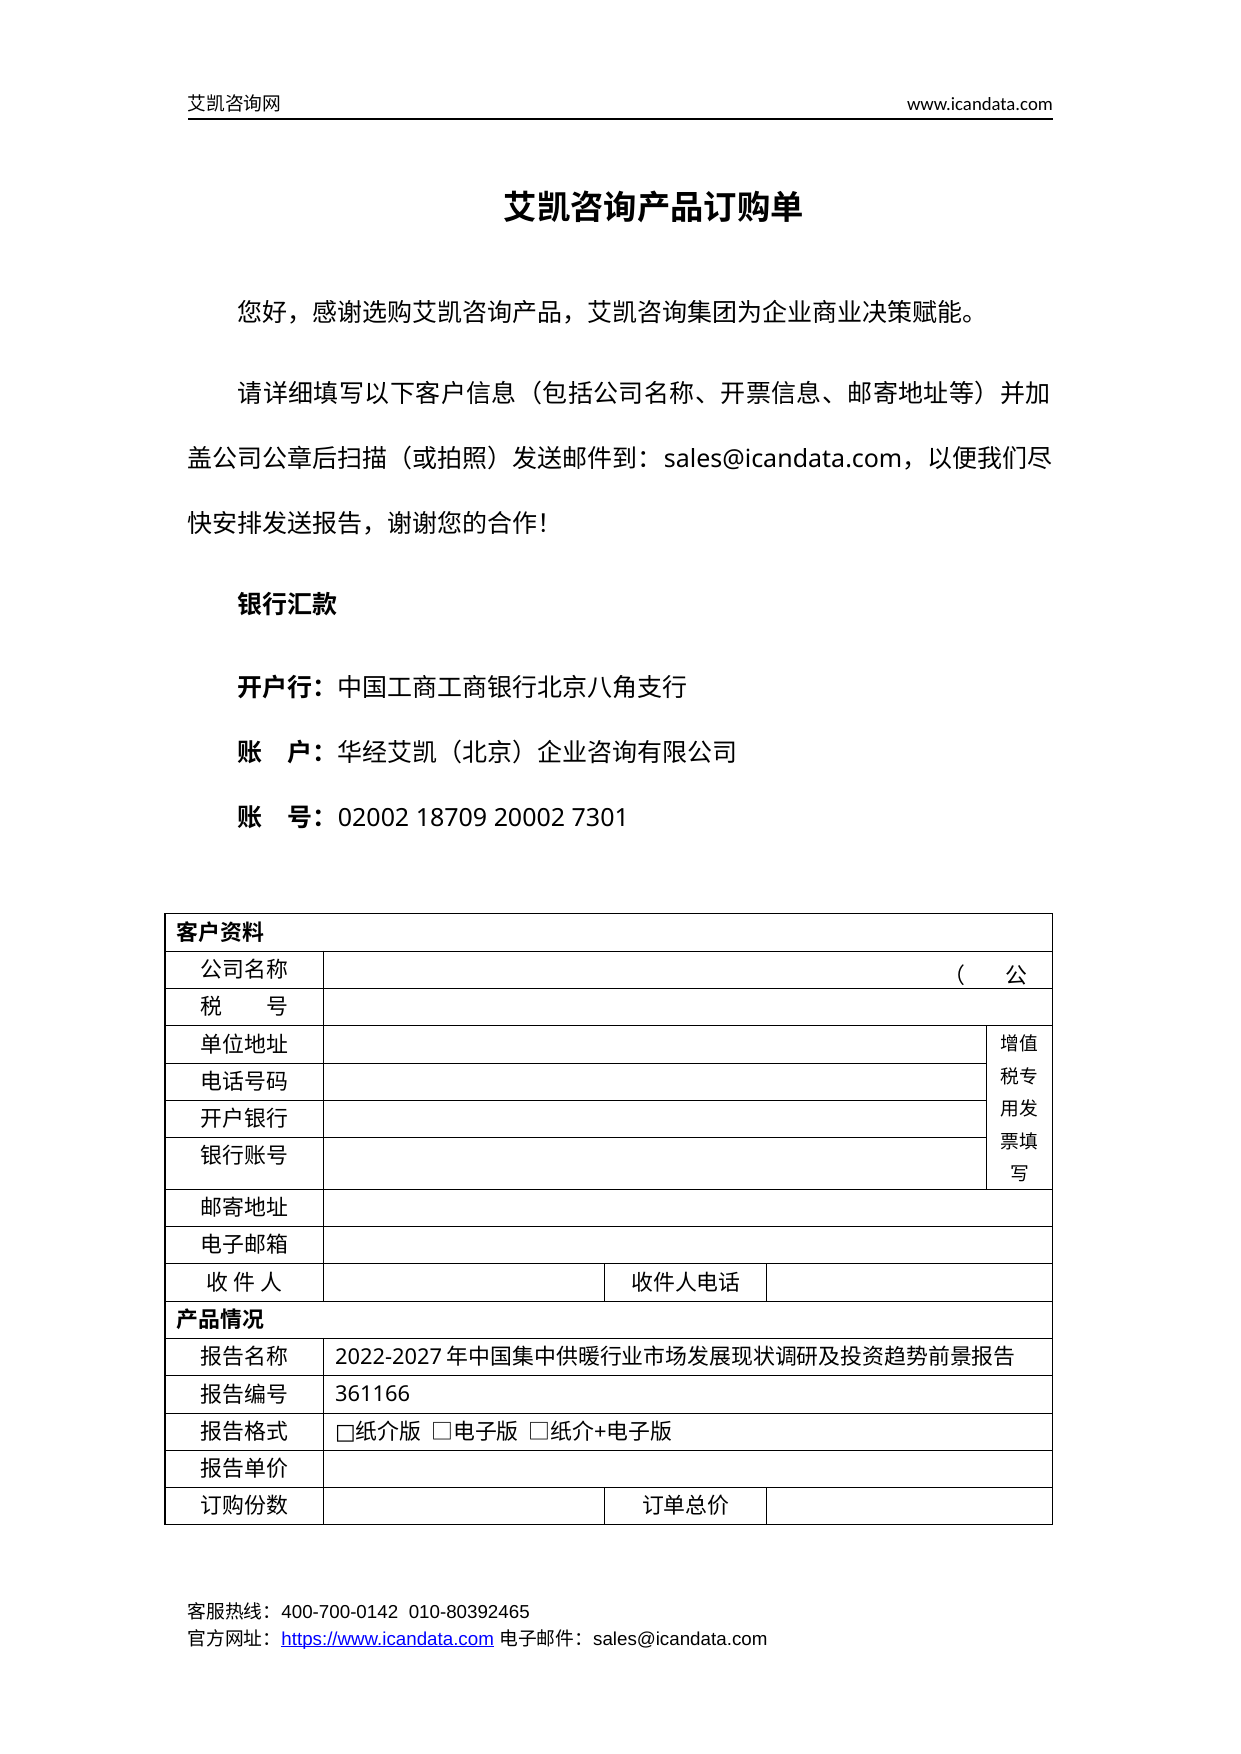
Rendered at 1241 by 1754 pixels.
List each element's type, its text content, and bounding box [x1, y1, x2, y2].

table_cell □纸介版 □电子版 □纸介+电子版 [324, 1414, 1052, 1450]
text 银行汇款 [187, 570, 1053, 635]
text 您好，感谢选购艾凯咨询产品，艾凯咨询集团为企业商业决策赋能。 [187, 278, 1053, 343]
table_cell [324, 1026, 986, 1062]
text 开户行：中国工商工商银行北京八角支行 [187, 653, 1053, 718]
table_cell 收 件 人 [166, 1264, 323, 1301]
table_cell 电话号码 [166, 1064, 323, 1100]
table_cell [324, 1451, 1052, 1487]
table_cell 收件人电话 [605, 1264, 766, 1301]
table_cell [767, 1264, 1052, 1301]
table_cell [324, 989, 1052, 1025]
table_cell [324, 1227, 1052, 1263]
table_cell [324, 1264, 604, 1301]
table_cell [324, 1488, 604, 1524]
table_cell 公司名称 [166, 952, 323, 988]
table_cell 税 号 [166, 989, 323, 1025]
table_cell 报告单价 [166, 1451, 323, 1487]
table_cell [324, 1101, 986, 1137]
table_cell 邮寄地址 [166, 1190, 323, 1226]
table_cell 产品情况 [166, 1302, 1052, 1338]
table_cell 361166 [324, 1376, 1052, 1412]
table_cell 增值税专用发票填写 [987, 1026, 1052, 1189]
table_cell 单位地址 [166, 1026, 323, 1062]
text 账 户：华经艾凯（北京）企业咨询有限公司 [187, 718, 1053, 783]
table_cell 报告名称 [166, 1339, 323, 1375]
table_cell 2022-2027年中国集中供暖行业市场发展现状调研及投资趋势前景报告 [324, 1339, 1052, 1375]
table_cell 银行账号 [166, 1138, 323, 1189]
table_cell 报告格式 [166, 1414, 323, 1450]
text 艾凯咨询产品订购单 [187, 172, 1053, 237]
table_cell [324, 952, 1052, 988]
table_cell 订单总价 [605, 1488, 766, 1524]
table_cell 电子邮箱 [166, 1227, 323, 1263]
table_cell [324, 1064, 986, 1100]
table_cell 开户银行 [166, 1101, 323, 1137]
text 账 号：02002 18709 20002 7301 [187, 783, 1053, 848]
table_cell 订购份数 [166, 1488, 323, 1524]
table_header 客户资料 [166, 914, 1052, 951]
table_cell 报告编号 [166, 1376, 323, 1412]
text 请详细填写以下客户信息（包括公司名称、开票信息、邮寄地址等）并加盖公司公章后扫描（或拍照）发送邮件到：sales@icandata.com，以便我们尽快安排发送报告，谢谢您的合作！ [187, 359, 1053, 554]
table_cell [324, 1138, 986, 1189]
table_cell [767, 1488, 1052, 1524]
table_cell [324, 1190, 1052, 1226]
